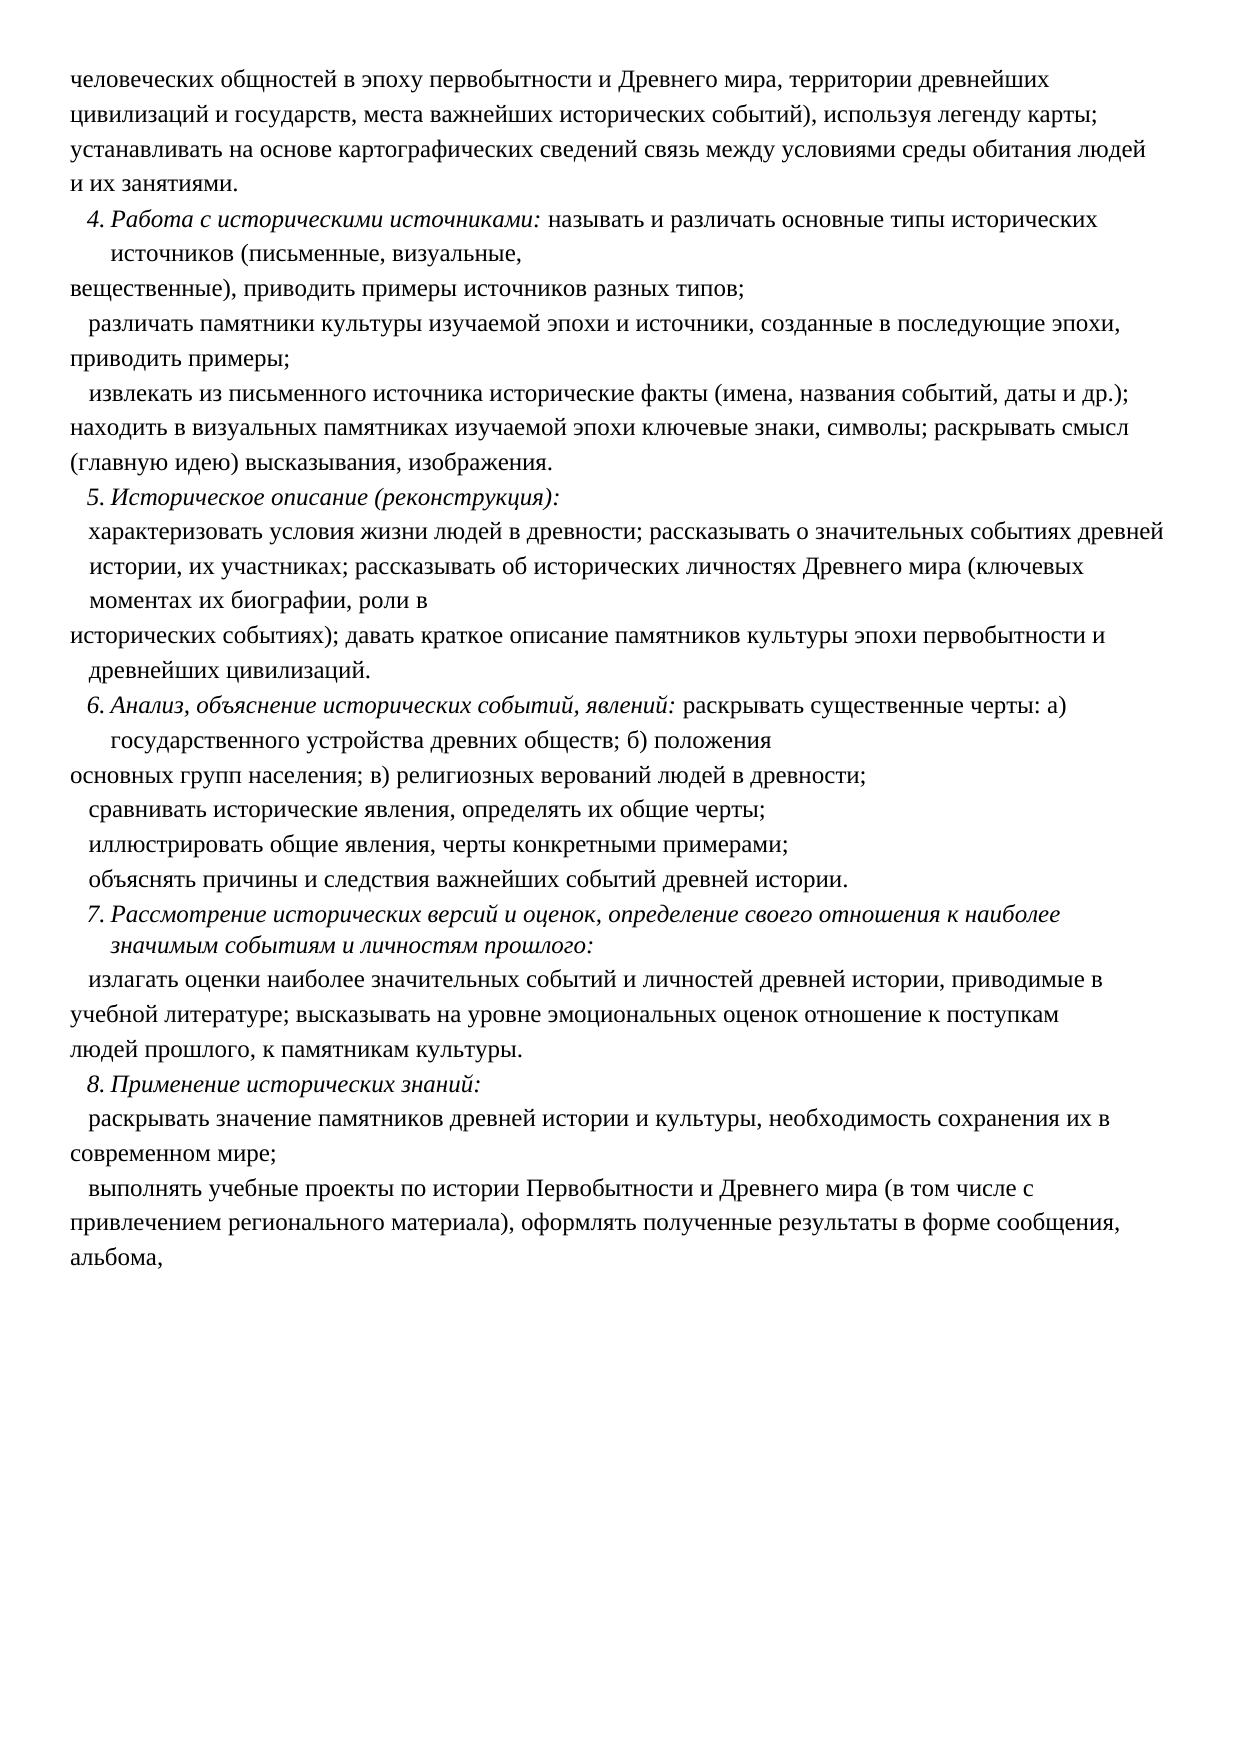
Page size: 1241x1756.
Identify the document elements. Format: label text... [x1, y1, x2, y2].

list Анализ, объяснение исторических событий, явлений: раскрывать существенные черты: а) государственного устройства древних обществ; б) положения [87, 690, 1067, 753]
text раскрывать значение памятников древней истории и культуры, необходимость сохранения их в современном мире; [70, 1103, 1113, 1167]
list Рассмотрение исторических версий и оценок, определение своего отношения к наиболее значимым событиям и личностям прошлого: [87, 899, 1062, 959]
text характеризовать условия жизни людей в древности; рассказывать о значительных событиях древней истории, их участниках; рассказывать об исторических личностях Древнего мира (ключевых моментах их биографии, роли в [88, 516, 1167, 614]
list Историческое описание (реконструкция): [87, 482, 1182, 510]
text извлекать из письменного источника исторические факты (имена, названия событий, даты и др.); находить в визуальных памятниках изучаемой эпохи ключевые знаки, символы; раскрывать смысл (главную идею) высказывания, изображения. [70, 378, 1130, 476]
text излагать оценки наиболее значительных событий и личностей древней истории, приводимые в учебной литературе; высказывать на уровне эмоциональных оценок отношение к поступкам людей прошлого, к памятникам культуры. [70, 964, 1106, 1063]
text различать памятники культуры изучаемой эпохи и источники, созданные в последующие эпохи, приводить примеры; [70, 308, 1121, 372]
list Работа с историческими источниками: называть и различать основные типы исторических источников (письменные, визуальные, [87, 204, 1099, 267]
text исторических событиях); давать краткое описание памятников культуры эпохи первобытности и древнейших цивилизаций. [70, 620, 1109, 684]
list Применение исторических знаний: [87, 1069, 1182, 1098]
text человеческих общностей в эпоху первобытности и Древнего мира, территории древнейших цивилизаций и государств, места важнейших исторических событий), используя легенду карты; устанавливать на основе картографических сведений связь между условиями среды обитания людей и их занятиями. [70, 64, 1149, 197]
text выполнять учебные проекты по истории Первобытности и Древнего мира (в том числе с привлечением регионального материала), оформлять полученные результаты в форме сообщения, альбома, [70, 1173, 1123, 1271]
text основных групп населения; в) религиозных верований людей в древности; сравнивать исторические явления, определять их общие черты; иллюстрировать общие явления, черты конкретными примерами; объяснять причины и следствия важнейших событий древней истории. [70, 760, 869, 893]
text вещественные), приводить примеры источников разных типов; [70, 273, 1182, 302]
